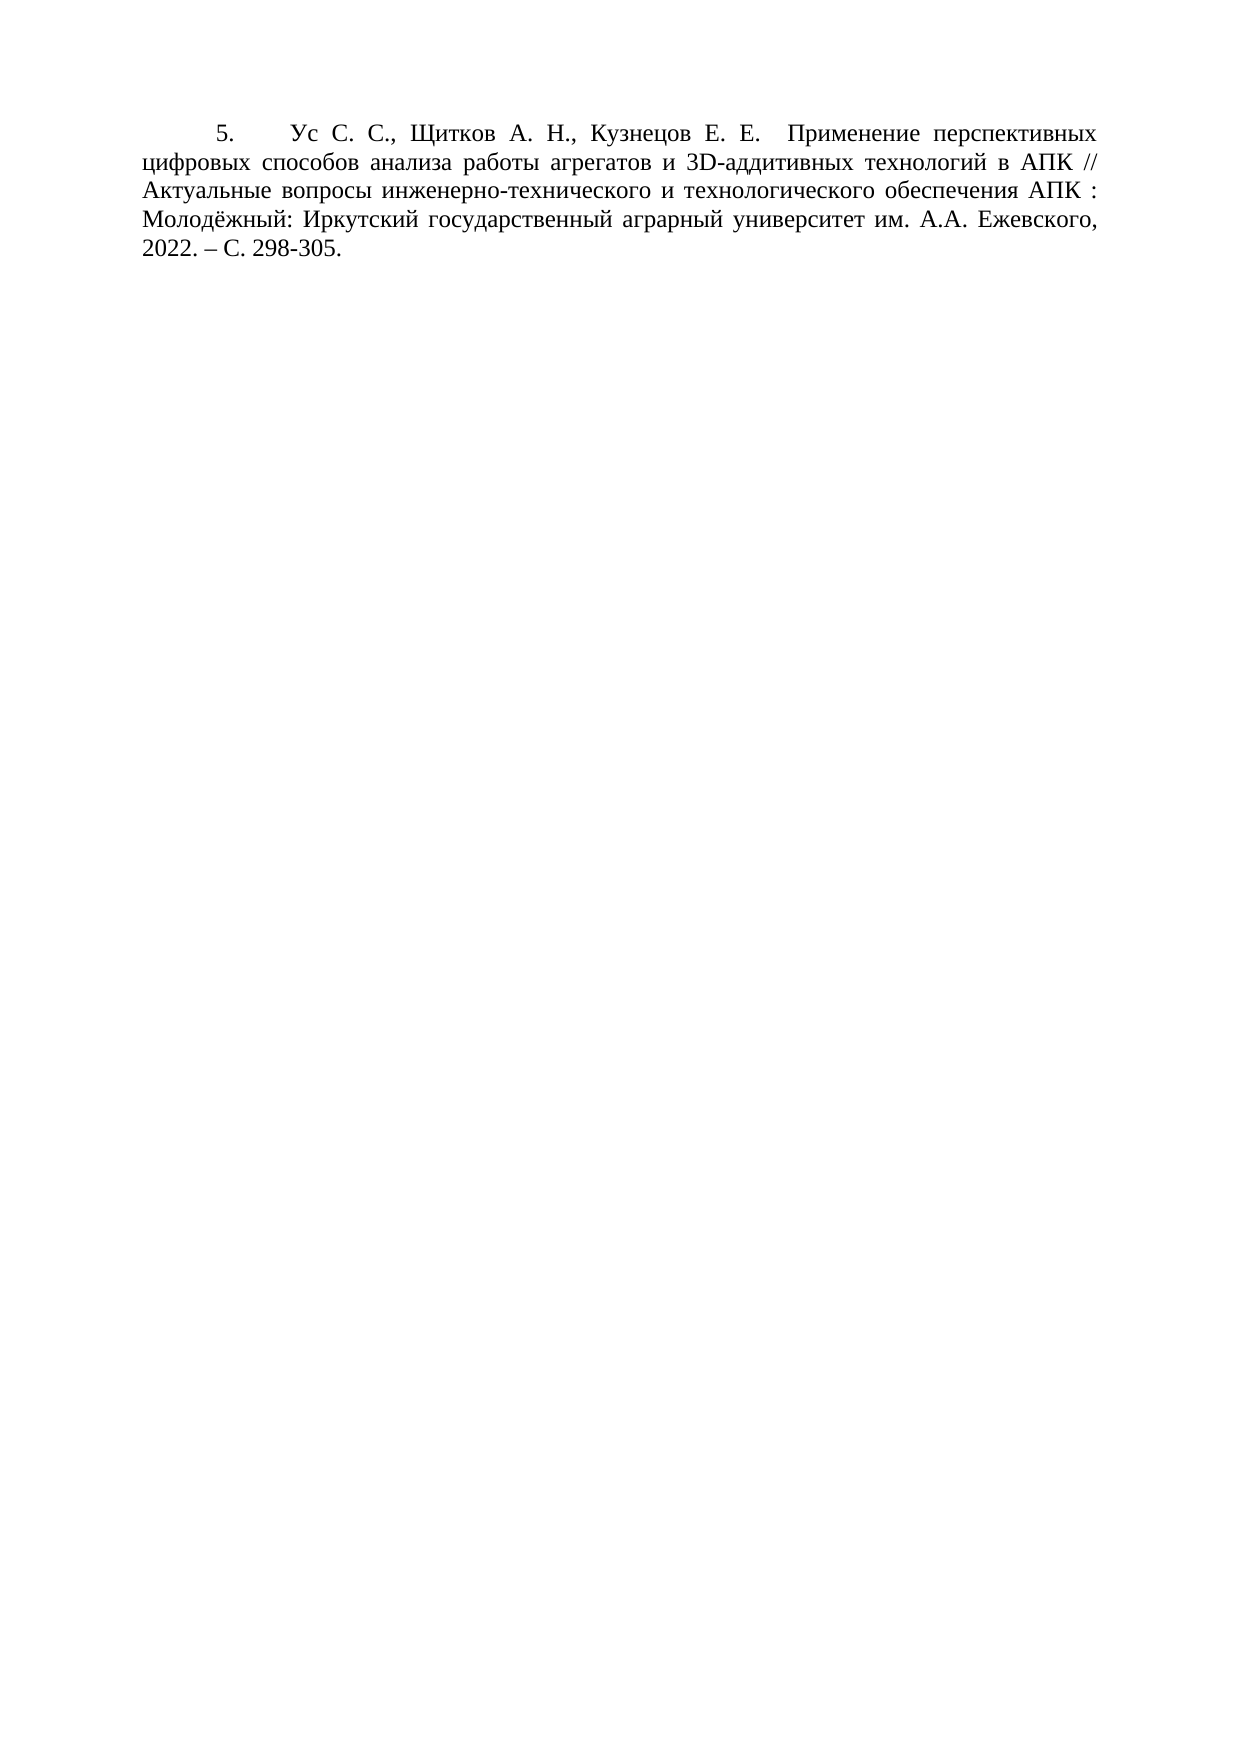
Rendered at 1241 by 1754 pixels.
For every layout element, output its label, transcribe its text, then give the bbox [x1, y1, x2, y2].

list Ус С. С., Щитков А. Н., Кузнецов Е. Е. Применение перспективных цифровых способов анализа работы агрегатов и 3D-аддитивных технологий в АПК // Актуальные вопросы инженерно-технического и технологического обеспечения АПК : Молодёжный: Иркутский государственный аграрный университет им. А.А. Ежевского, 2022. – С. 298-305. [142, 118, 1098, 262]
